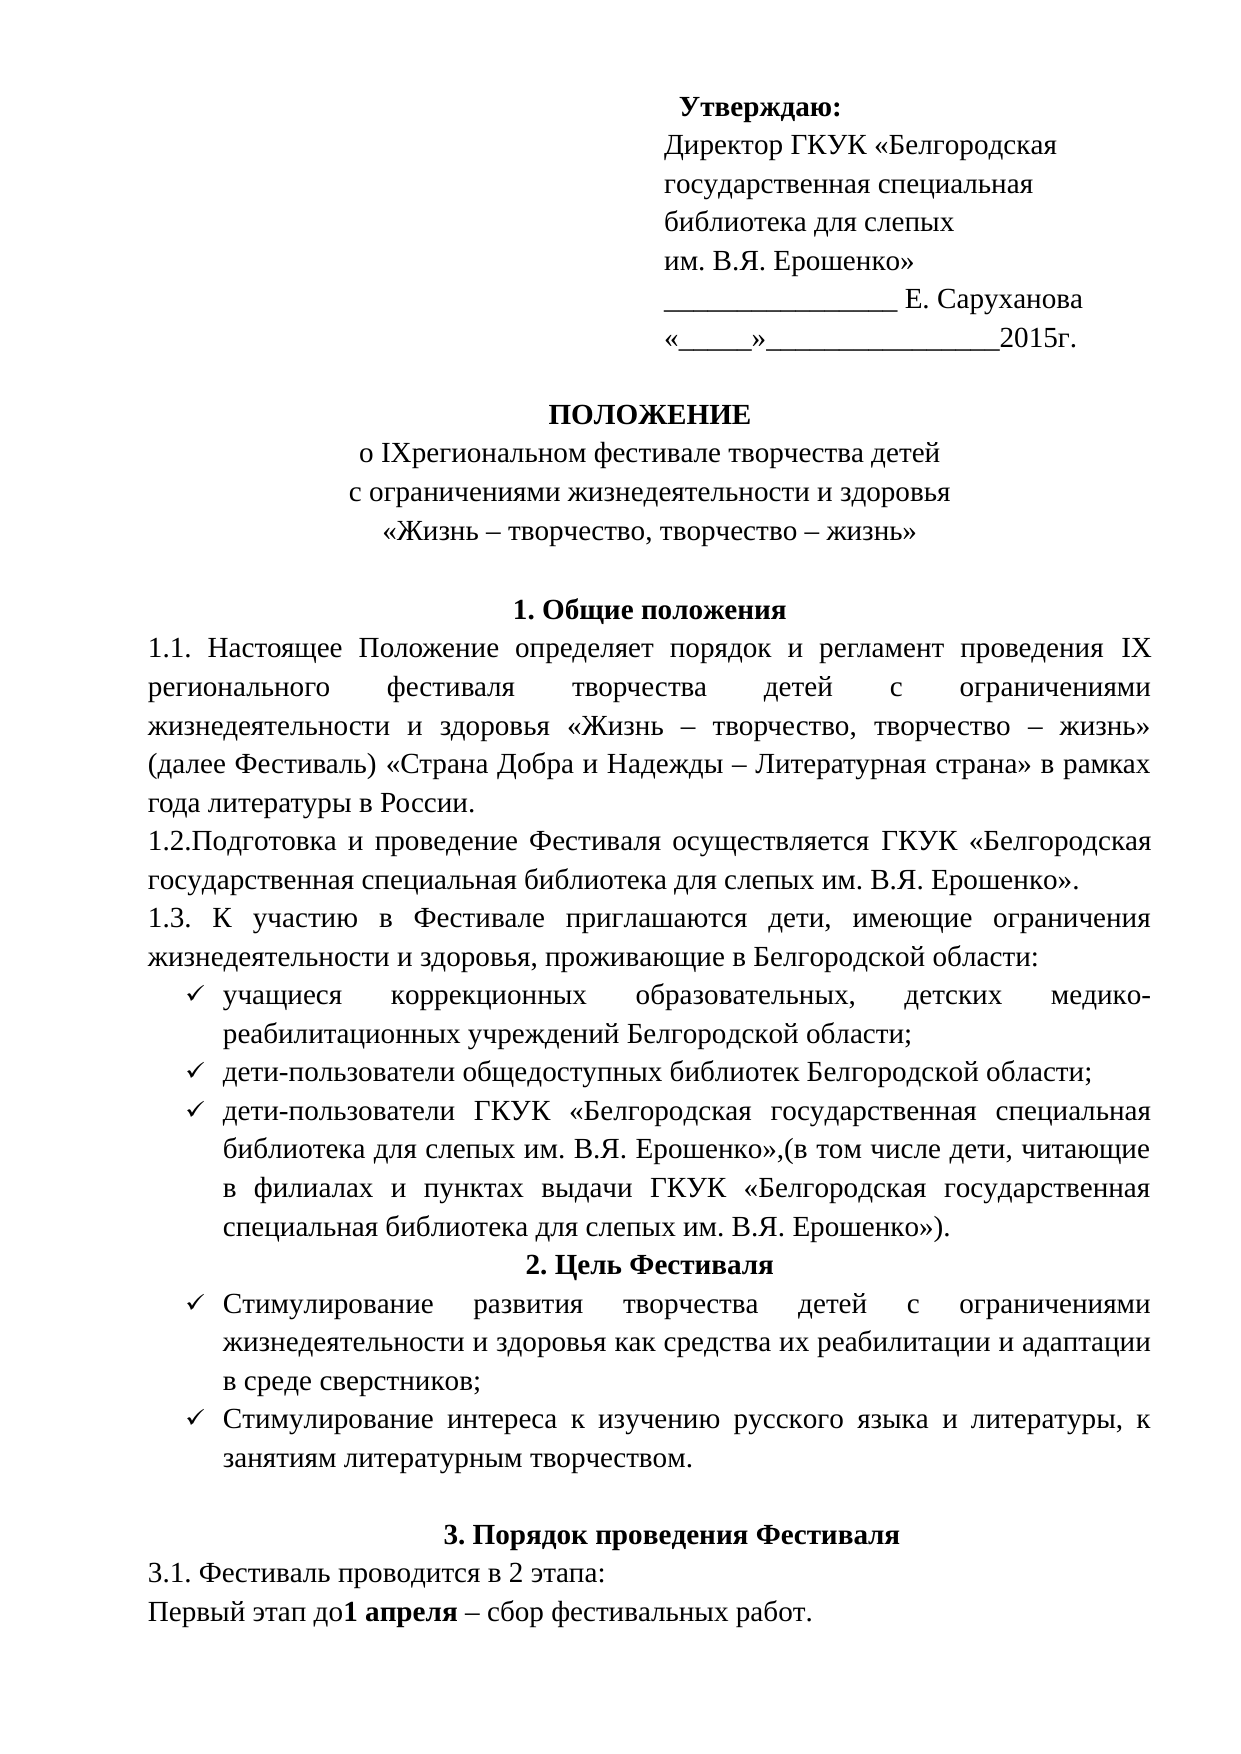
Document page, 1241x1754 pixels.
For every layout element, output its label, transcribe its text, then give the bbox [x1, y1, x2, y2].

text ________________ Е. Саруханова [590, 281, 1152, 315]
text им. В.Я. Ерошенко» [590, 243, 1152, 276]
text Утверждаю: [295, 89, 1152, 122]
text с ограничениями жизнедеятельности и здоровья [148, 474, 1152, 508]
text библиотека для слепых [590, 204, 1152, 238]
text «Жизнь – творчество, творчество – жизнь» [148, 513, 1152, 546]
list дети-пользователи общедоступных библиотек Белгородской области; [185, 1054, 1152, 1088]
text 2. Цель Фестиваля [148, 1247, 1152, 1281]
text о IXрегиональном фестивале творчества детей [148, 436, 1152, 469]
text ПОЛОЖЕНИЕ [148, 397, 1152, 431]
text государственная специальная [590, 166, 1152, 199]
text Директор ГКУК «Белгородская [590, 127, 1152, 161]
text Первый этап до1 апреля – сбор фестивальных работ. [148, 1594, 1152, 1628]
list Стимулирование развития творчества детей с ограничениями жизнедеятельности и здоровья как средства их реабилитации и адаптации в среде сверстников; [185, 1286, 1152, 1396]
list Стимулирование интереса к изучению русского языка и литературы, к занятиям литературным творчеством. [185, 1401, 1152, 1473]
subtitle 1.1. Настоящее Положение определяет порядок и регламент проведения IX регионального фестиваля творчества детей с ограничениями жизнедеятельности и здоровья «Жизнь – творчество, творчество – жизнь» (далее Фестиваль) «Страна Добра и Надежды – Литературная страна» в рамках года литературы в России. [148, 631, 1152, 818]
text «_____»________________2015г. [590, 320, 1152, 353]
list учащиеся коррекционных образовательных, детских медико-реабилитационных учреждений Белгородской области; [185, 977, 1152, 1049]
text 1.3. К участию в Фестивале приглашаются дети, имеющие ограничения жизнедеятельности и здоровья, проживающие в Белгородской области: [148, 900, 1152, 972]
text 1. Общие положения [148, 592, 1152, 626]
text 3. Порядок проведения Фестиваля [148, 1517, 1152, 1551]
text 1.2.Подготовка и проведение Фестиваля осуществляется ГКУК «Белгородская государственная специальная библиотека для слепых им. В.Я. Ерошенко». [148, 823, 1152, 895]
list дети-пользователи ГКУК «Белгородская государственная специальная библиотека для слепых им. В.Я. Ерошенко»,(в том числе дети, читающие в филиалах и пунктах выдачи ГКУК «Белгородская государственная специальная библиотека для слепых им. В.Я. Ерошенко»). [185, 1093, 1152, 1242]
text 3.1. Фестиваль проводится в 2 этапа: [148, 1556, 1152, 1589]
